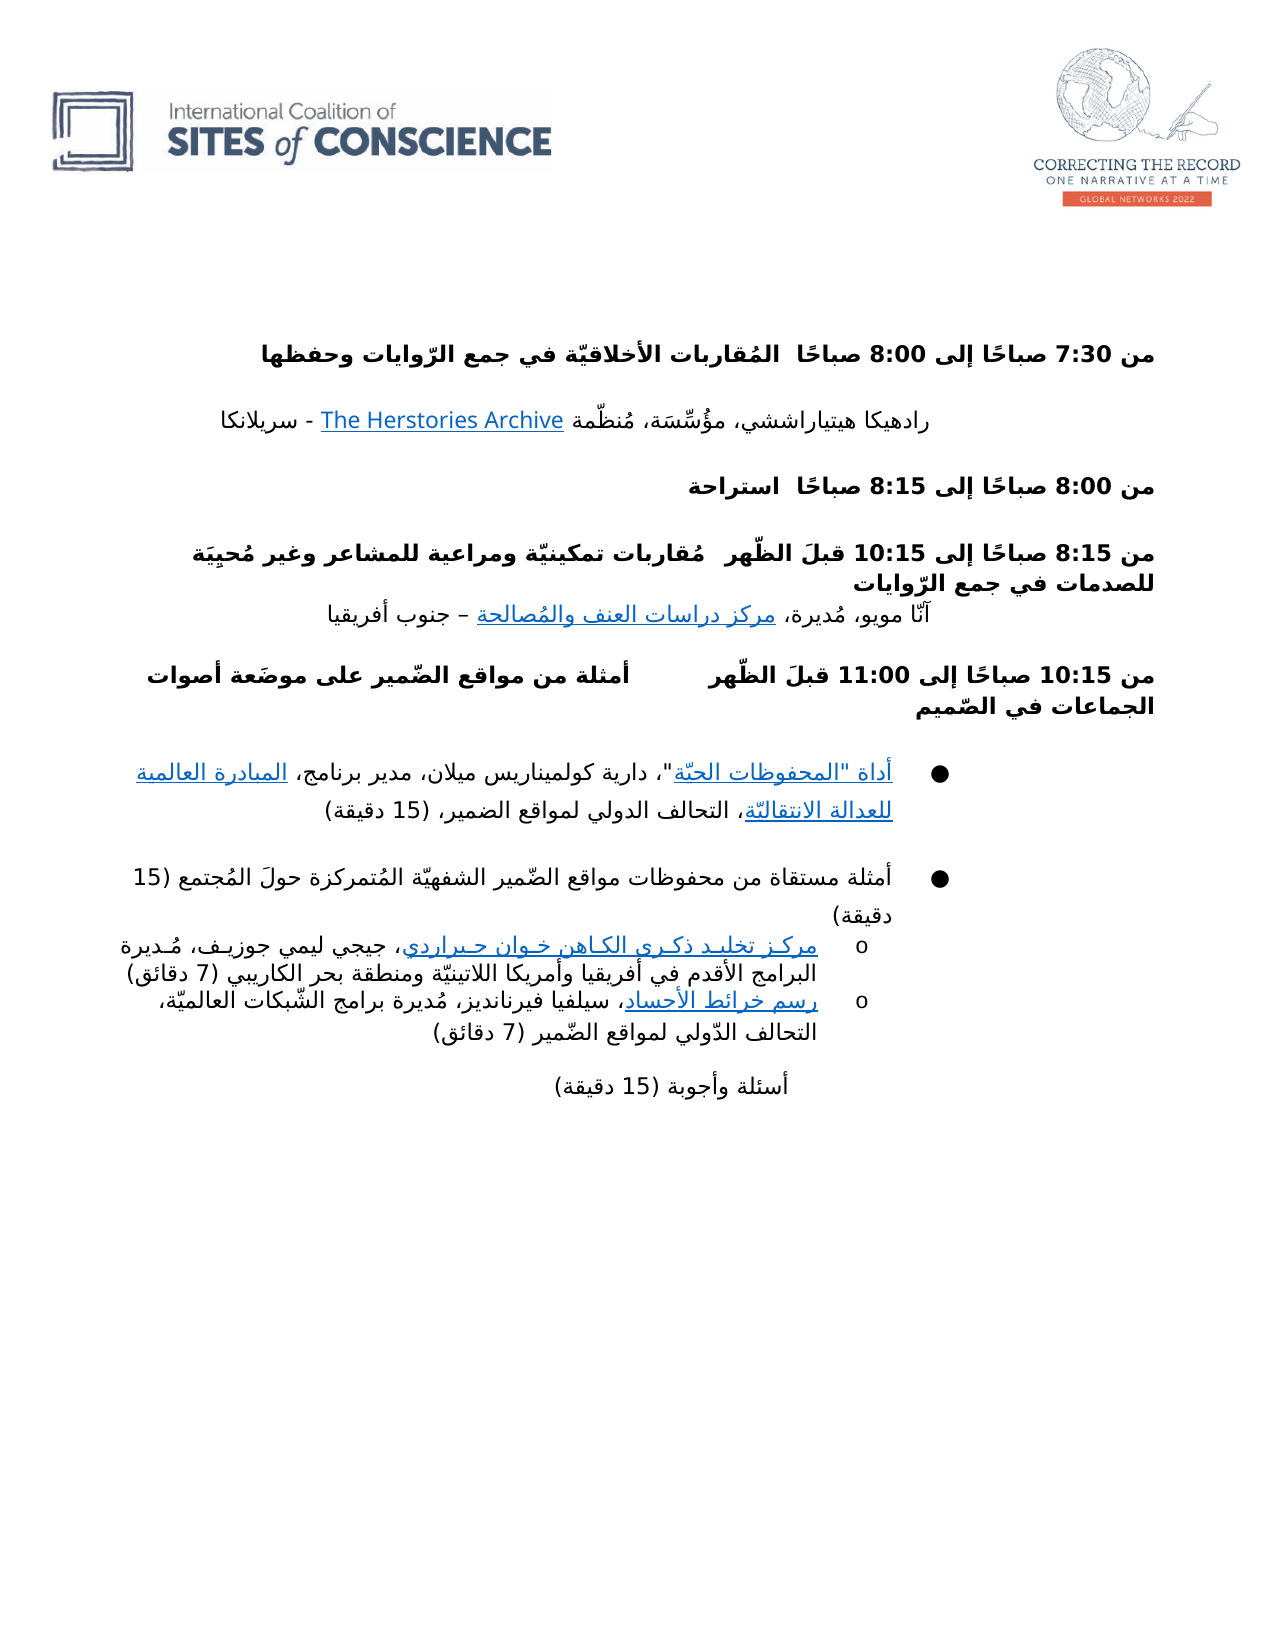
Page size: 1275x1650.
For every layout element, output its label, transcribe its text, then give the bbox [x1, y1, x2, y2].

text أسئلة وأجوبة (15 دقيقة) [120, 1073, 1155, 1099]
text آنّا مويو، مُديرة، مركز دراسات العنف والمُصالحة – جنوب أفريقيا [120, 601, 1155, 628]
text من 7:30 صباحًا إلى 8:00 صباحًا المُقاربات الأخلاقيّة في جمع الرّوايات وحفظها [120, 341, 1155, 368]
list أمثلة مستقاة من محفوظات مواقع الضّمير الشفهيّة المُتمركزة حولَ المُجتمع (15 دقيقة) [120, 851, 930, 928]
list رسم خرائط الأجساد، سيلفيا فيرنانديز، مُديرة برامج الشّبكات العالميّة، التحالف الدّولي لمواقع الضّمير (7 دقائق) [120, 987, 855, 1046]
picture [17, 26, 1259, 229]
list أداة "المحفوظات الحيّة"، دارية كولميناريس ميلان، مدير برنامج، المبادرة العالمية للعدالة الانتقاليّة، التحالف الدولي لمواقع الضمير، (15 دقيقة) [120, 746, 930, 824]
list مركز تخليد ذكرى الكاهن خوان جيراردي، جيجي ليمي جوزيف، مُديرة البرامج الأقدم في أفريقيا وأمريكا اللاتينيّة ومنطقة بحر الكاريبي (7 دقائق) [120, 932, 855, 987]
text من 8:00 صباحًا إلى 8:15 صباحًا استراحة [120, 473, 1155, 500]
text رادهيكا هيتياراششي، مؤُسِّسَة، مُنظّمة The Herstories Archive - سريلانكا [120, 404, 1155, 436]
text من 8:15 صباحًا إلى 10:15 قبلَ الظّهر مُقاربات تمكينيّة ومراعية للمشاعر وغير مُحيِيَة للصدمات في جمع الرّوايات [120, 540, 1155, 597]
text من 10:15 صباحًا إلى 11:00 قبلَ الظّهر أمثلة من مواقع الضّمير على موضَعة أصوات الجماعات في الصّميم [120, 632, 1155, 719]
